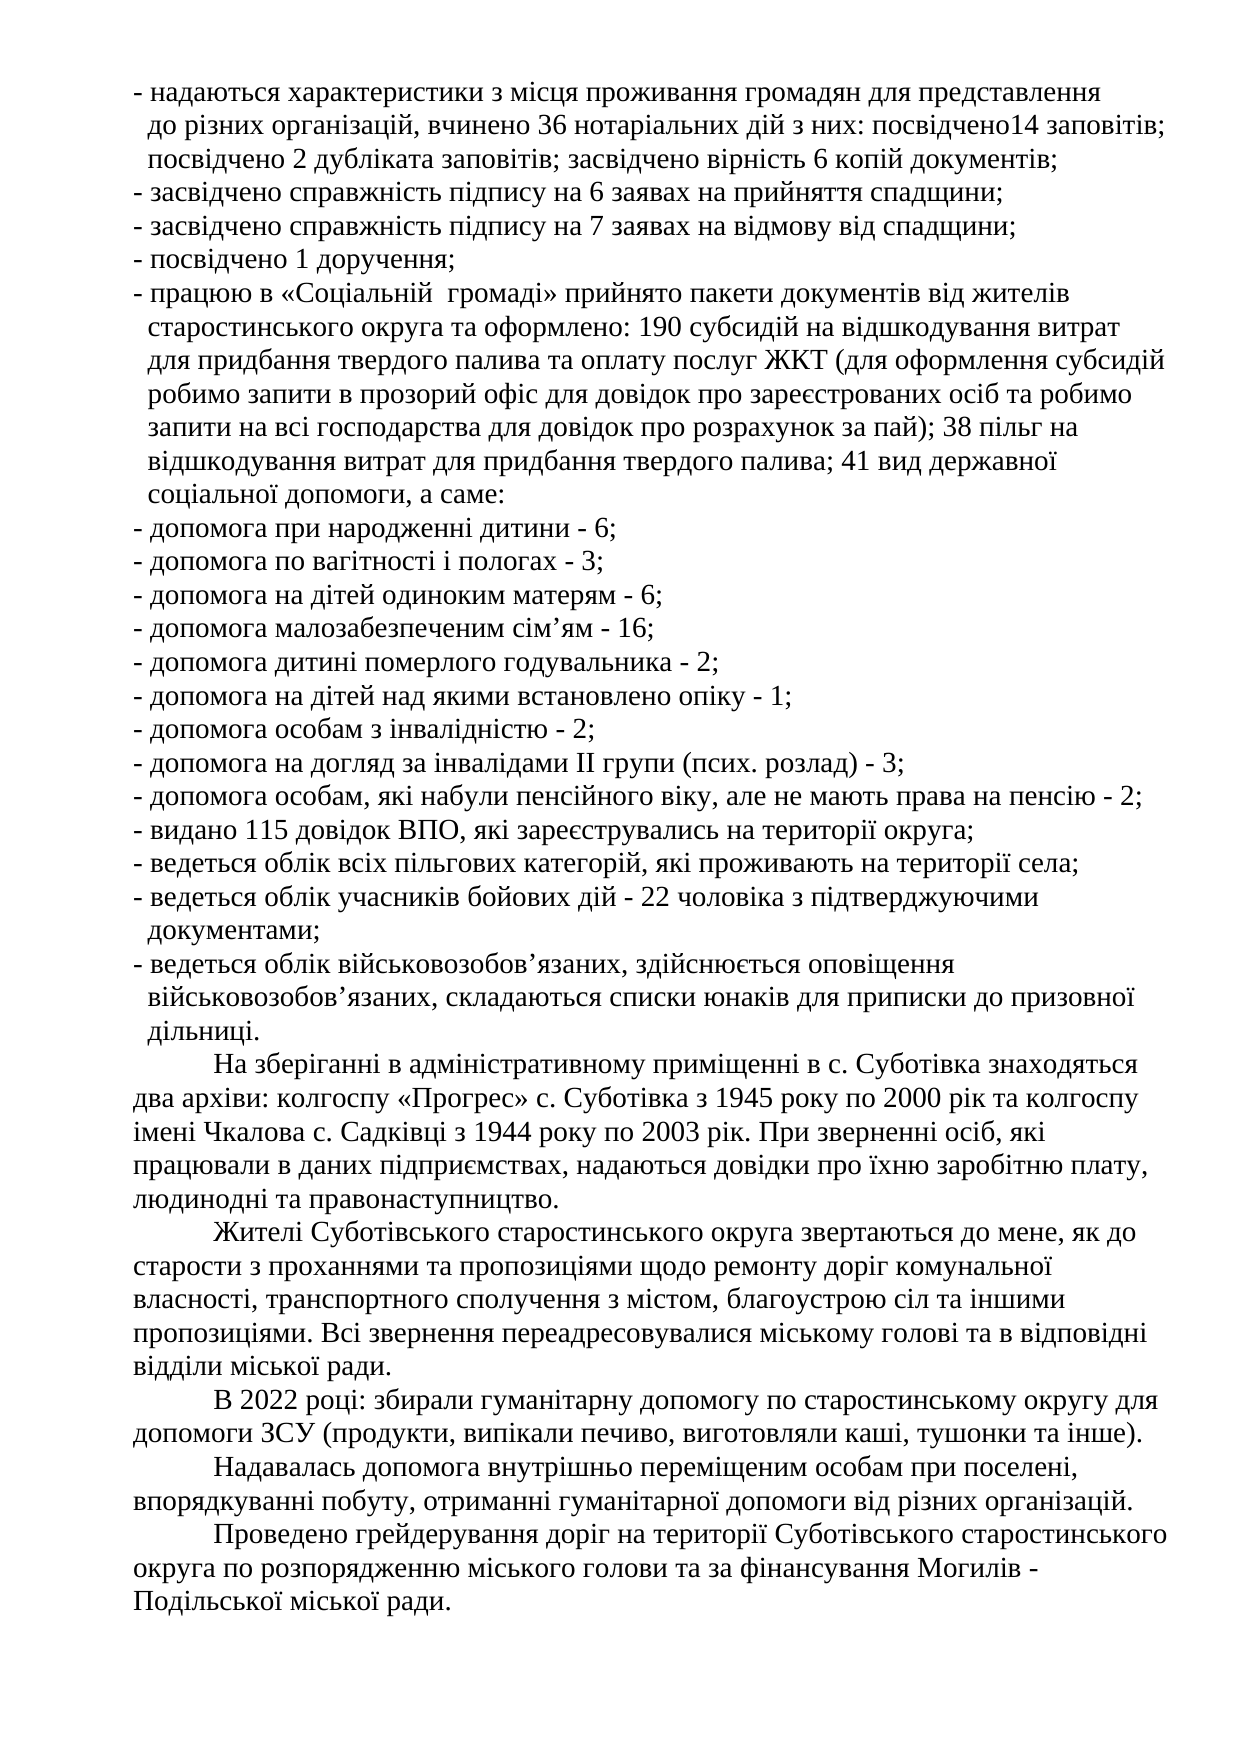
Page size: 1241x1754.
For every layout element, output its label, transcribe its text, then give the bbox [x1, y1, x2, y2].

text - допомога по вагітності і пологах - 3; [133, 543, 1181, 577]
text - видано 115 довідок ВПО, які зареєструвались на території округа; [133, 812, 1181, 845]
text - допомога на дітей над якими встановлено опіку - 1; [133, 678, 1181, 711]
text - допомога на дітей одиноким матерям - 6; [133, 577, 1181, 611]
text На зберіганні в адміністративному приміщенні в с. Суботівка знаходяться два архіви: колгоспу «Прогрес» с. Суботівка з 1945 року по 2000 рік та колгоспу імені Чкалова с. Садківці з 1944 року по 2003 рік. При зверненні осіб, які працювали в даних підприємствах, надаються довідки про їхню заробітню плату, людинодні та правонаступництво. [133, 1047, 1181, 1214]
text - ведеться облік військовозобов’язаних, здійснюється оповіщення [133, 946, 1181, 979]
text Жителі Суботівського старостинського округа звертаються до мене, як до старости з проханнями та пропозиціями щодо ремонту доріг комунальної власності, транспортного сполучення з містом, благоустрою сіл та іншими пропозиціями. Всі звернення переадресовувалися міському голові та в відповідні відділи міської ради. [133, 1214, 1181, 1382]
text - допомога особам з інвалідністю - 2; [133, 711, 1181, 745]
text - допомога на догляд за інвалідами ІІ групи (псих. розлад) - 3; [133, 745, 1181, 778]
text дільниці. [133, 1013, 1181, 1047]
text до різних організацій, вчинено 36 нотаріальних дій з них: посвідчено14 заповітів; [133, 107, 1181, 141]
text Надавалась допомога внутрішньо переміщеним особам при поселені, впорядкуванні побуту, отриманні гуманітарної допомоги від різних організацій. [133, 1449, 1181, 1516]
text - засвідчено справжність підпису на 6 заявах на прийняття спадщини; [133, 174, 1181, 208]
text - працюю в «Соціальній громаді» прийнято пакети документів від жителів [133, 275, 1181, 309]
text відшкодування витрат для придбання твердого палива; 41 вид державної [133, 443, 1181, 476]
text - допомога дитині померлого годувальника - 2; [133, 644, 1181, 678]
text запити на всі господарства для довідок про розрахунок за пай); 38 пільг на [133, 409, 1181, 443]
text документами; [133, 912, 1181, 946]
text В 2022 році: збирали гуманітарну допомогу по старостинському округу для допомоги ЗСУ (продукти, випікали печиво, виготовляли каші, тушонки та інше). [133, 1382, 1181, 1449]
text робимо запити в прозорий офіс для довідок про зареєстрованих осіб та робимо [133, 376, 1181, 409]
text - засвідчено справжність підпису на 7 заявах на відмову від спадщини; [133, 208, 1181, 242]
text для придбання твердого палива та оплату послуг ЖКТ (для оформлення субсидій [133, 342, 1181, 376]
text - допомога особам, які набули пенсійного віку, але не мають права на пенсію - 2; [133, 778, 1181, 812]
text - ведеться облік учасників бойових дій - 22 чоловіка з підтверджуючими [133, 879, 1181, 912]
text Проведено грейдерування доріг на території Суботівського старостинського округа по розпорядженню міського голови та за фінансування Могилів - Подільської міської ради. [133, 1516, 1181, 1617]
text - допомога малозабезпеченим сім’ям - 16; [133, 611, 1181, 644]
text - ведеться облік всіх пільгових категорій, які проживають на території села; [133, 845, 1181, 879]
text - допомога при народженні дитини - 6; [133, 510, 1181, 543]
text - надаються характеристики з місця проживання громадян для представлення [133, 74, 1181, 107]
text старостинського округа та оформлено: 190 субсидій на відшкодування витрат [133, 309, 1181, 342]
text - посвідчено 1 доручення; [133, 242, 1181, 275]
text посвідчено 2 дубліката заповітів; засвідчено вірність 6 копій документів; [133, 141, 1181, 174]
text військовозобов’язаних, складаються списки юнаків для приписки до призовної [133, 979, 1181, 1013]
text соціальної допомоги, а саме: [133, 476, 1181, 510]
